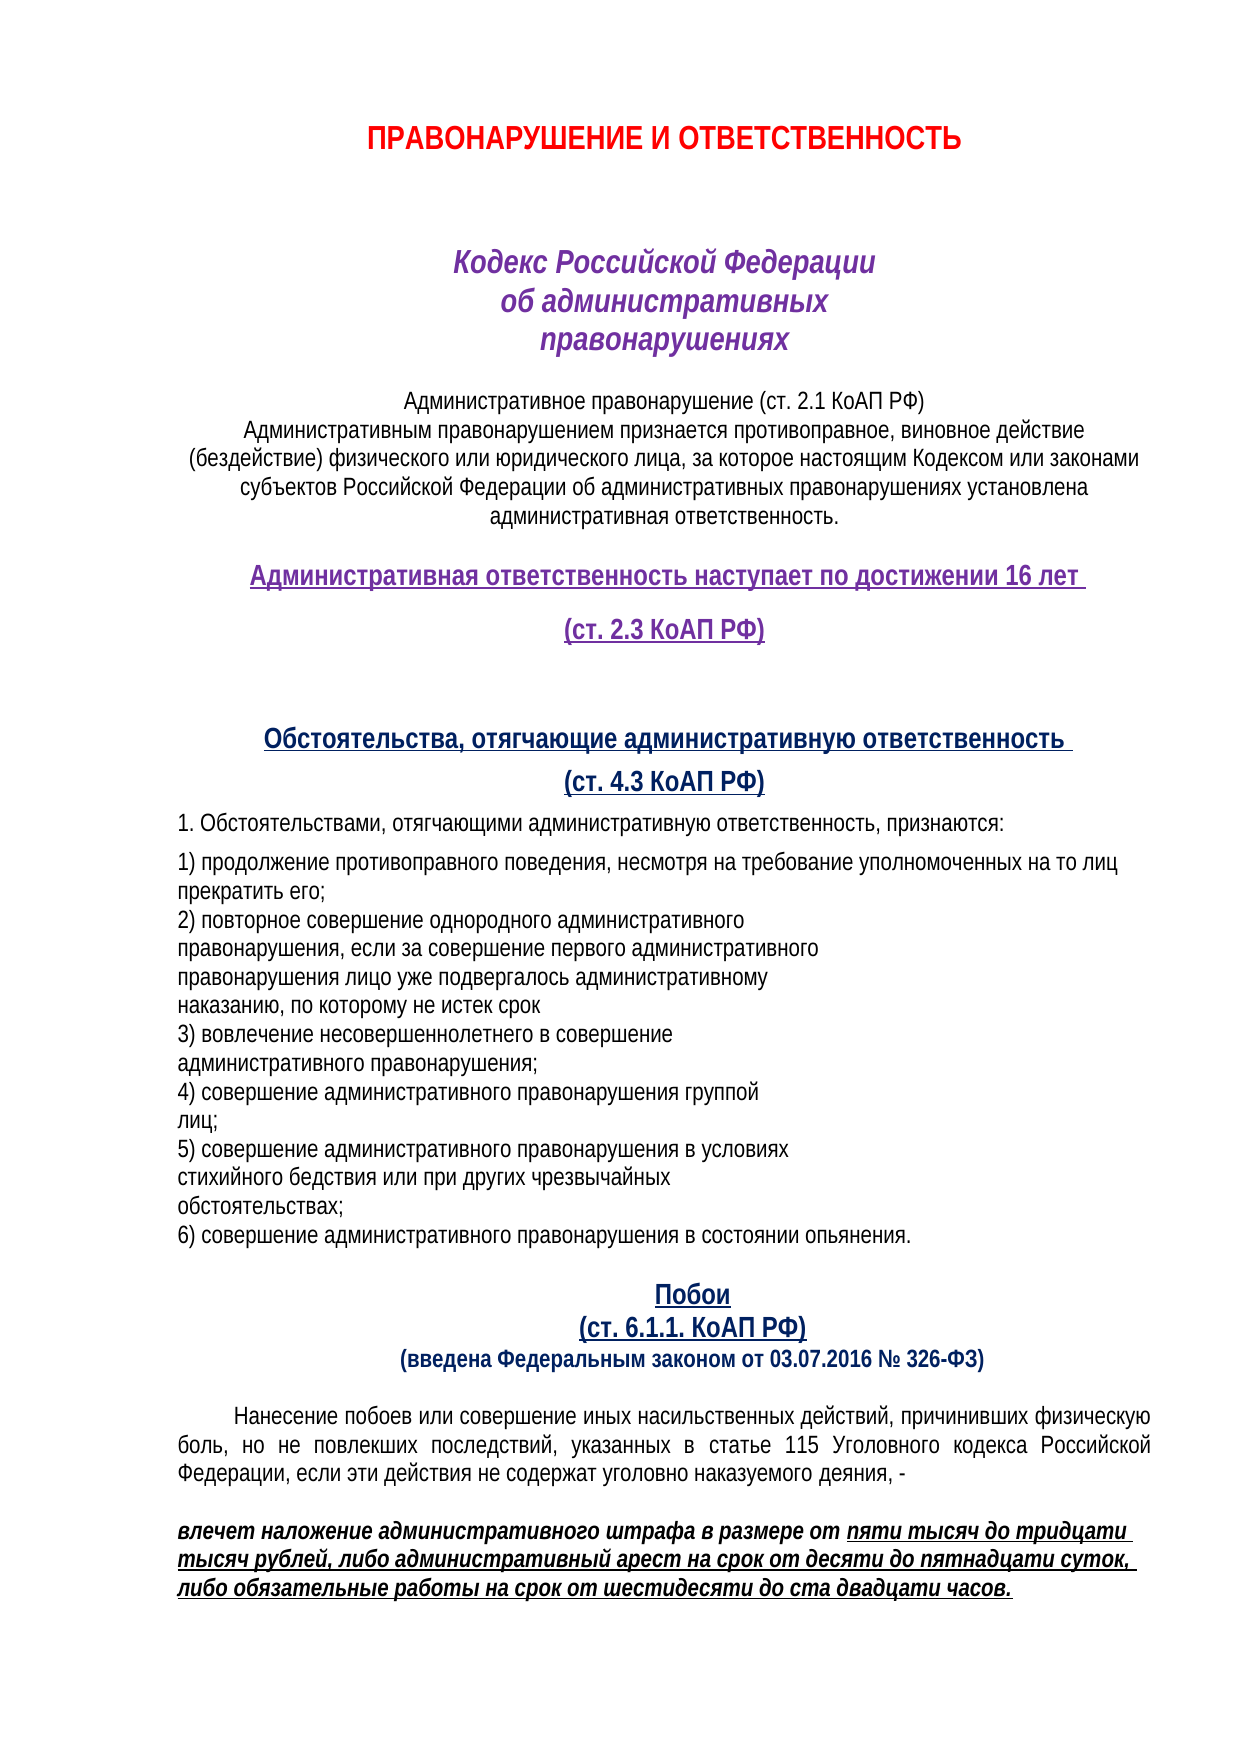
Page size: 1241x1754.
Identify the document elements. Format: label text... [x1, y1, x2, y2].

text Административная ответственность наступает по достижении 16 лет [177, 558, 1152, 591]
text Побои [177, 1277, 1152, 1310]
text Кодекс Российской Федерации [177, 214, 1152, 281]
text Нанесение побоев или совершение иных насильственных действий, причинивших физическую боль, но не повлекших последствий, указанных в статье 115 Уголовного кодекса Российской Федерации, если эти действия не содержат уголовно наказуемого деяния, - [177, 1401, 1152, 1487]
text (ст. 2.3 КоАП РФ) [177, 612, 1152, 646]
text ПРАВОНАРУШЕНИЕ И ОТВЕТСТВЕННОСТЬ [177, 118, 1152, 156]
text влечет наложение административного штрафа в размере от пяти тысяч до тридцати тысяч рублей, либо административный арест на срок от десяти до пятнадцати суток, либо обязательные работы на срок от шестидесяти до ста двадцати часов. [177, 1516, 1152, 1602]
text (ст. 6.1.1. КоАП РФ) [177, 1310, 1152, 1344]
text об административных правонарушениях [177, 281, 1152, 357]
text 6) совершение административного правонарушения в состоянии опьянения. [177, 1220, 1152, 1248]
text 1) продолжение противоправного поведения, несмотря на требование уполномоченных на то лиц прекратить его; 2) повторное совершение однородного административного правонарушения, если за совершение первого административного правонарушения лицо уже подвергалось административному наказанию, по которому не истек срок 3) вовлечение несовершеннолетнего в совершение административного правонарушения; 4) совершение административного правонарушения группой лиц; 5) совершение административного правонарушения в условиях стихийного бедствия или при других чрезвычайных обстоятельствах; [177, 847, 1152, 1220]
text (введена Федеральным законом от 03.07.2016 № 326-ФЗ) [177, 1344, 1152, 1372]
text 1. Обстоятельствами, отягчающими административную ответственность, признаются: [177, 808, 1152, 837]
text (ст. 4.3 КоАП РФ) [177, 764, 1152, 798]
text Административное правонарушение (ст. 2.1 КоАП РФ) Административным правонарушением признается противоправное, виновное действие (бездействие) физического или юридического лица, за которое настоящим Кодексом или законами субъектов Российской Федерации об административных правонарушениях установлена административная ответственность. [177, 386, 1152, 529]
text Обстоятельства, отягчающие административную ответственность [177, 721, 1152, 754]
